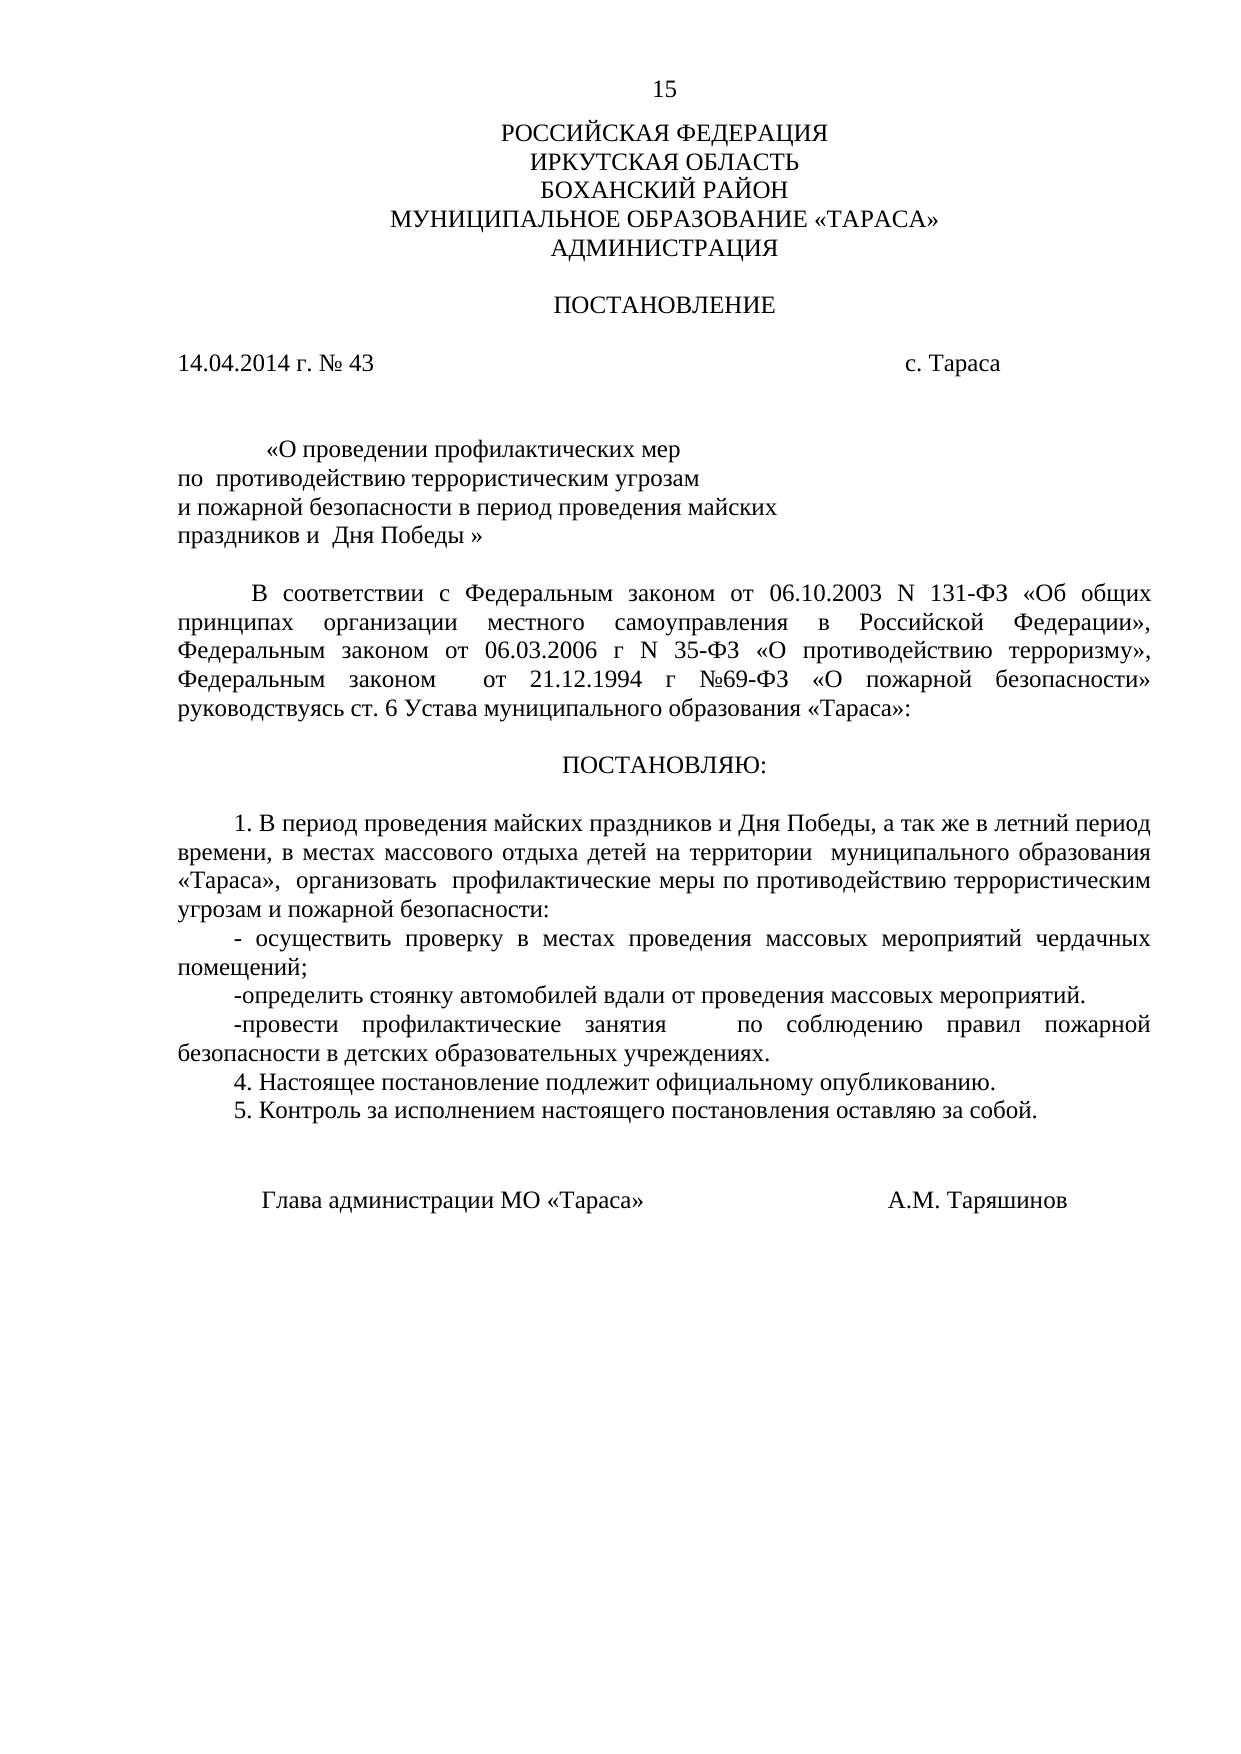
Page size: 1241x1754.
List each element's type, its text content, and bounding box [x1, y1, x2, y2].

text -провести профилактические занятия по соблюдению правил пожарной безопасности в детских образовательных учреждениях. [177, 1009, 1152, 1067]
text 5. Контроль за исполнением настоящего постановления оставляю за собой. [177, 1096, 1152, 1124]
text Российская Федерация [177, 118, 1152, 147]
text -определить стоянку автомобилей вдали от проведения массовых мероприятий. [177, 981, 1152, 1009]
text 1. В период проведения майских праздников и Дня Победы, а так же в летний период времени, в местах массового отдыха детей на территории муниципального образования «Тараса», организовать профилактические меры по противодействию террористическим угрозам и пожарной безопасности: [177, 808, 1152, 923]
text Администрация [177, 233, 1152, 262]
text 14.04.2014 г. № 43 с. Тараса [177, 348, 1152, 377]
text Иркутская область [177, 147, 1152, 176]
text праздников и Дня Победы » [177, 521, 1152, 549]
text ПОСТАНОВЛЯЮ: [177, 751, 1152, 779]
text В соответствии с Федеральным законом от 06.10.2003 N 131-ФЗ «Об общих принципах организации местного самоуправления в Российской Федерации», Федеральным законом от 06.03.2006 г N 35-ФЗ «О противодействию терроризму», Федеральным законом от 21.12.1994 г №69-ФЗ «О пожарной безопасности» руководствуясь ст. 6 Устава муниципального образования «Тараса»: [177, 578, 1152, 722]
text «О проведении профилактических мер [177, 434, 1152, 463]
text Боханский район [177, 176, 1152, 204]
text по противодействию террористическим угрозам [177, 463, 1152, 492]
text - осуществить проверку в местах проведения массовых мероприятий чердачных помещений; [177, 923, 1152, 981]
text Муниципальное образование «Тараса» [177, 204, 1152, 233]
text Глава администрации МО «Тараса» А.М. Таряшинов [177, 1185, 1152, 1214]
text 4. Настоящее постановление подлежит официальному опубликованию. [177, 1067, 1152, 1096]
text и пожарной безопасности в период проведения майских [177, 492, 1152, 521]
text Постановление [177, 291, 1152, 319]
